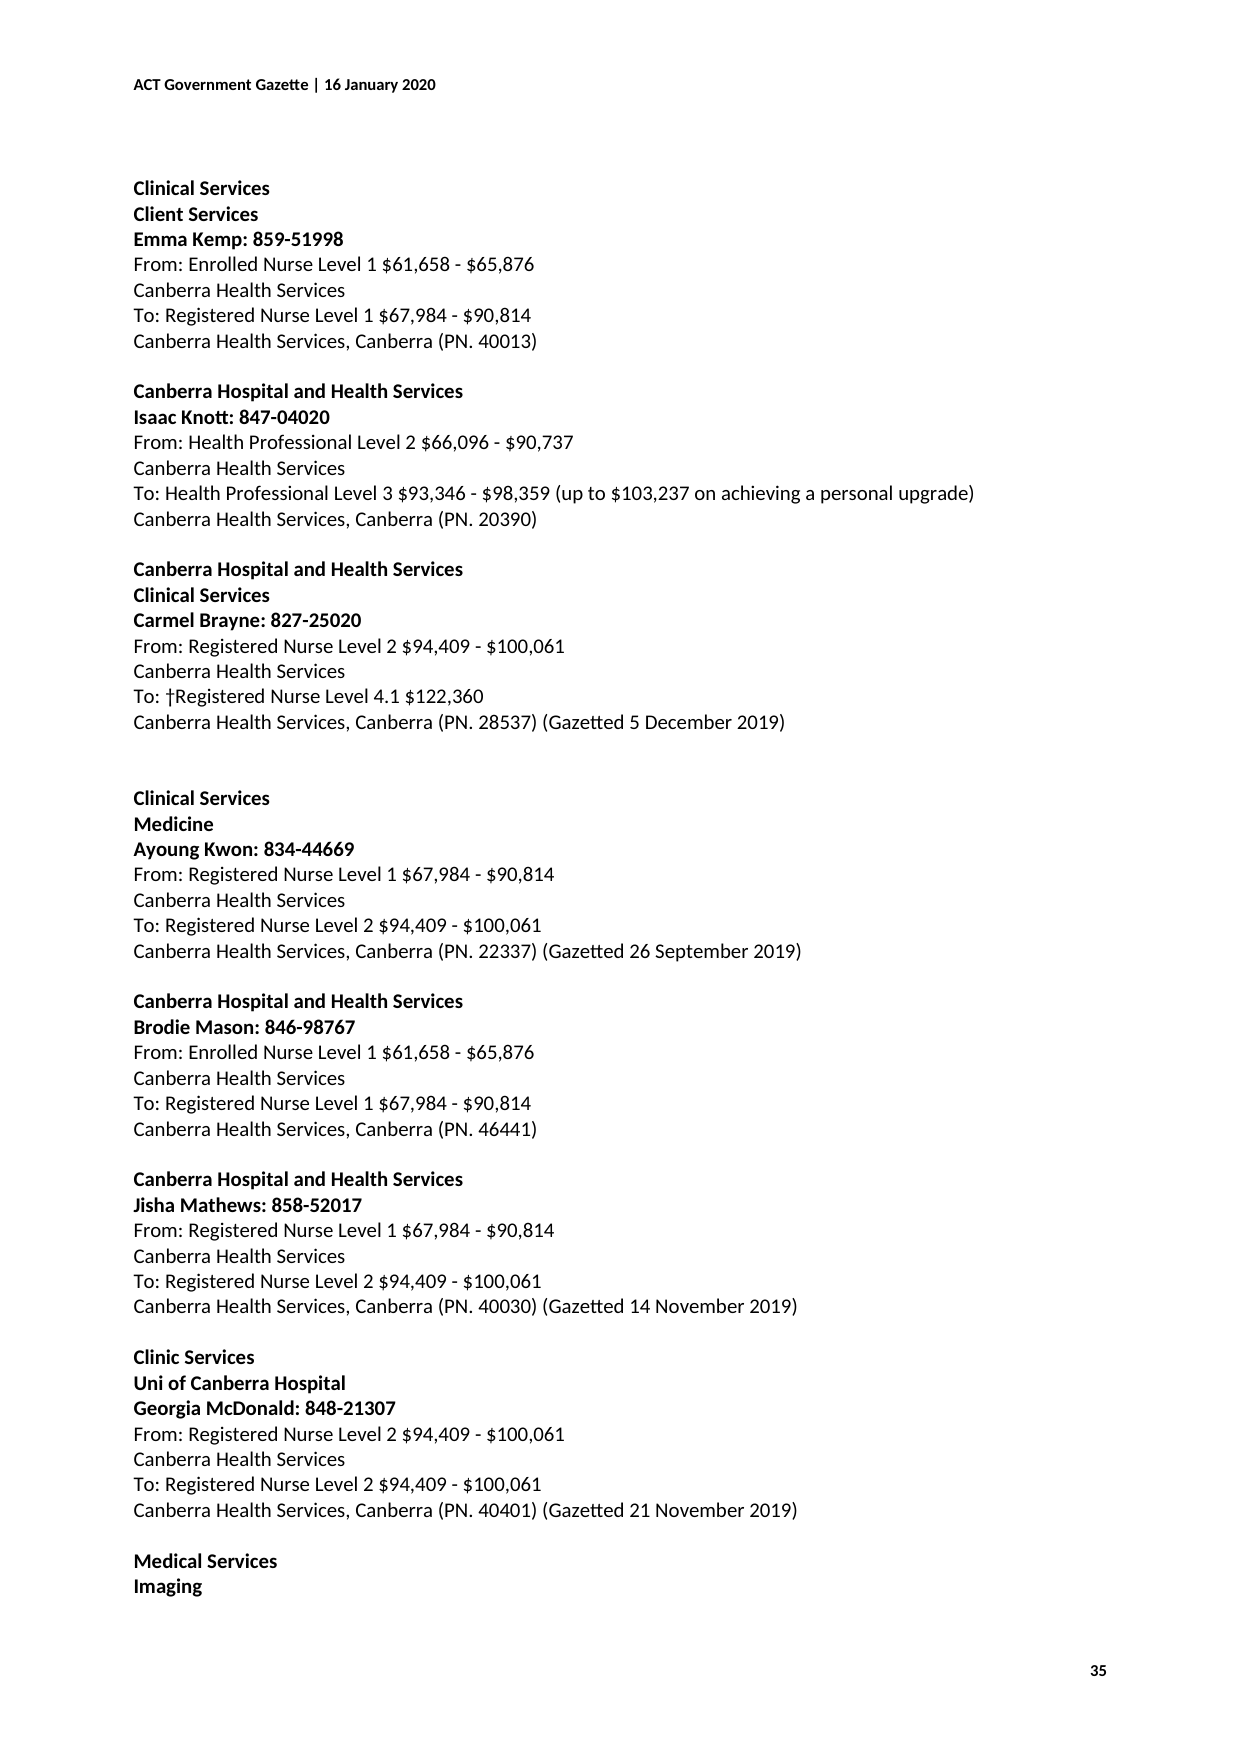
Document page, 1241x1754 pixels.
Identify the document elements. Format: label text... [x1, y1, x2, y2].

text Client Services [133, 201, 1107, 226]
text Isaac Knott: 847-04020 [133, 404, 1107, 429]
text Jisha Mathews: 858-52017 [133, 1192, 1107, 1217]
text Georgia McDonald: 848-21307 [133, 1395, 1107, 1421]
text From: Registered Nurse Level 2 $94,409 - $100,061 [133, 633, 1107, 658]
text Canberra Health Services, Canberra (PN. 40030) (Gazetted 14 November 2019) [133, 1294, 1107, 1319]
text To: Registered Nurse Level 1 $67,984 - $90,814 [133, 302, 1107, 328]
text Canberra Health Services [133, 1243, 1107, 1268]
text From: Health Professional Level 2 $66,096 - $90,737 [133, 429, 1107, 455]
text From: Registered Nurse Level 1 $67,984 - $90,814 [133, 862, 1107, 887]
text Canberra Health Services [133, 277, 1107, 302]
text Clinical Services [133, 785, 1107, 811]
text Canberra Hospital and Health Services [133, 1167, 1107, 1192]
text Ayoung Kwon: 834-44669 [133, 836, 1107, 862]
text Imaging [133, 1573, 1107, 1599]
text Carmel Brayne: 827-25020 [133, 607, 1107, 633]
text Canberra Health Services [133, 1446, 1107, 1472]
text Canberra Health Services, Canberra (PN. 22337) (Gazetted 26 September 2019) [133, 938, 1107, 963]
text Uni of Canberra Hospital [133, 1370, 1107, 1395]
text Clinical Services [133, 175, 1107, 201]
text To: Health Professional Level 3 $93,346 - $98,359 (up to $103,237 on achieving a personal upgrade) [133, 480, 1107, 506]
text Canberra Health Services [133, 658, 1107, 684]
text Canberra Health Services, Canberra (PN. 28537) (Gazetted 5 December 2019) [133, 709, 1107, 734]
text Emma Kemp: 859-51998 [133, 226, 1107, 252]
text Canberra Hospital and Health Services [133, 557, 1107, 582]
text Canberra Health Services, Canberra (PN. 40401) (Gazetted 21 November 2019) [133, 1497, 1107, 1522]
text Canberra Health Services, Canberra (PN. 40013) [133, 328, 1107, 353]
text Clinic Services [133, 1344, 1107, 1370]
text To: †Registered Nurse Level 4.1 $122,360 [133, 684, 1107, 709]
text Canberra Health Services [133, 455, 1107, 480]
text Canberra Hospital and Health Services [133, 989, 1107, 1014]
text To: Registered Nurse Level 1 $67,984 - $90,814 [133, 1090, 1107, 1116]
text From: Registered Nurse Level 2 $94,409 - $100,061 [133, 1421, 1107, 1446]
text From: Enrolled Nurse Level 1 $61,658 - $65,876 [133, 1039, 1107, 1065]
text From: Registered Nurse Level 1 $67,984 - $90,814 [133, 1217, 1107, 1243]
text Canberra Hospital and Health Services [133, 379, 1107, 404]
text Canberra Health Services [133, 887, 1107, 912]
text Canberra Health Services [133, 1065, 1107, 1090]
text To: Registered Nurse Level 2 $94,409 - $100,061 [133, 912, 1107, 938]
text To: Registered Nurse Level 2 $94,409 - $100,061 [133, 1472, 1107, 1497]
text To: Registered Nurse Level 2 $94,409 - $100,061 [133, 1268, 1107, 1294]
text Canberra Health Services, Canberra (PN. 46441) [133, 1116, 1107, 1141]
text Brodie Mason: 846-98767 [133, 1014, 1107, 1039]
text From: Enrolled Nurse Level 1 $61,658 - $65,876 [133, 252, 1107, 277]
text Medicine [133, 811, 1107, 836]
text Canberra Health Services, Canberra (PN. 20390) [133, 506, 1107, 531]
text Clinical Services [133, 582, 1107, 607]
text Medical Services [133, 1548, 1107, 1573]
